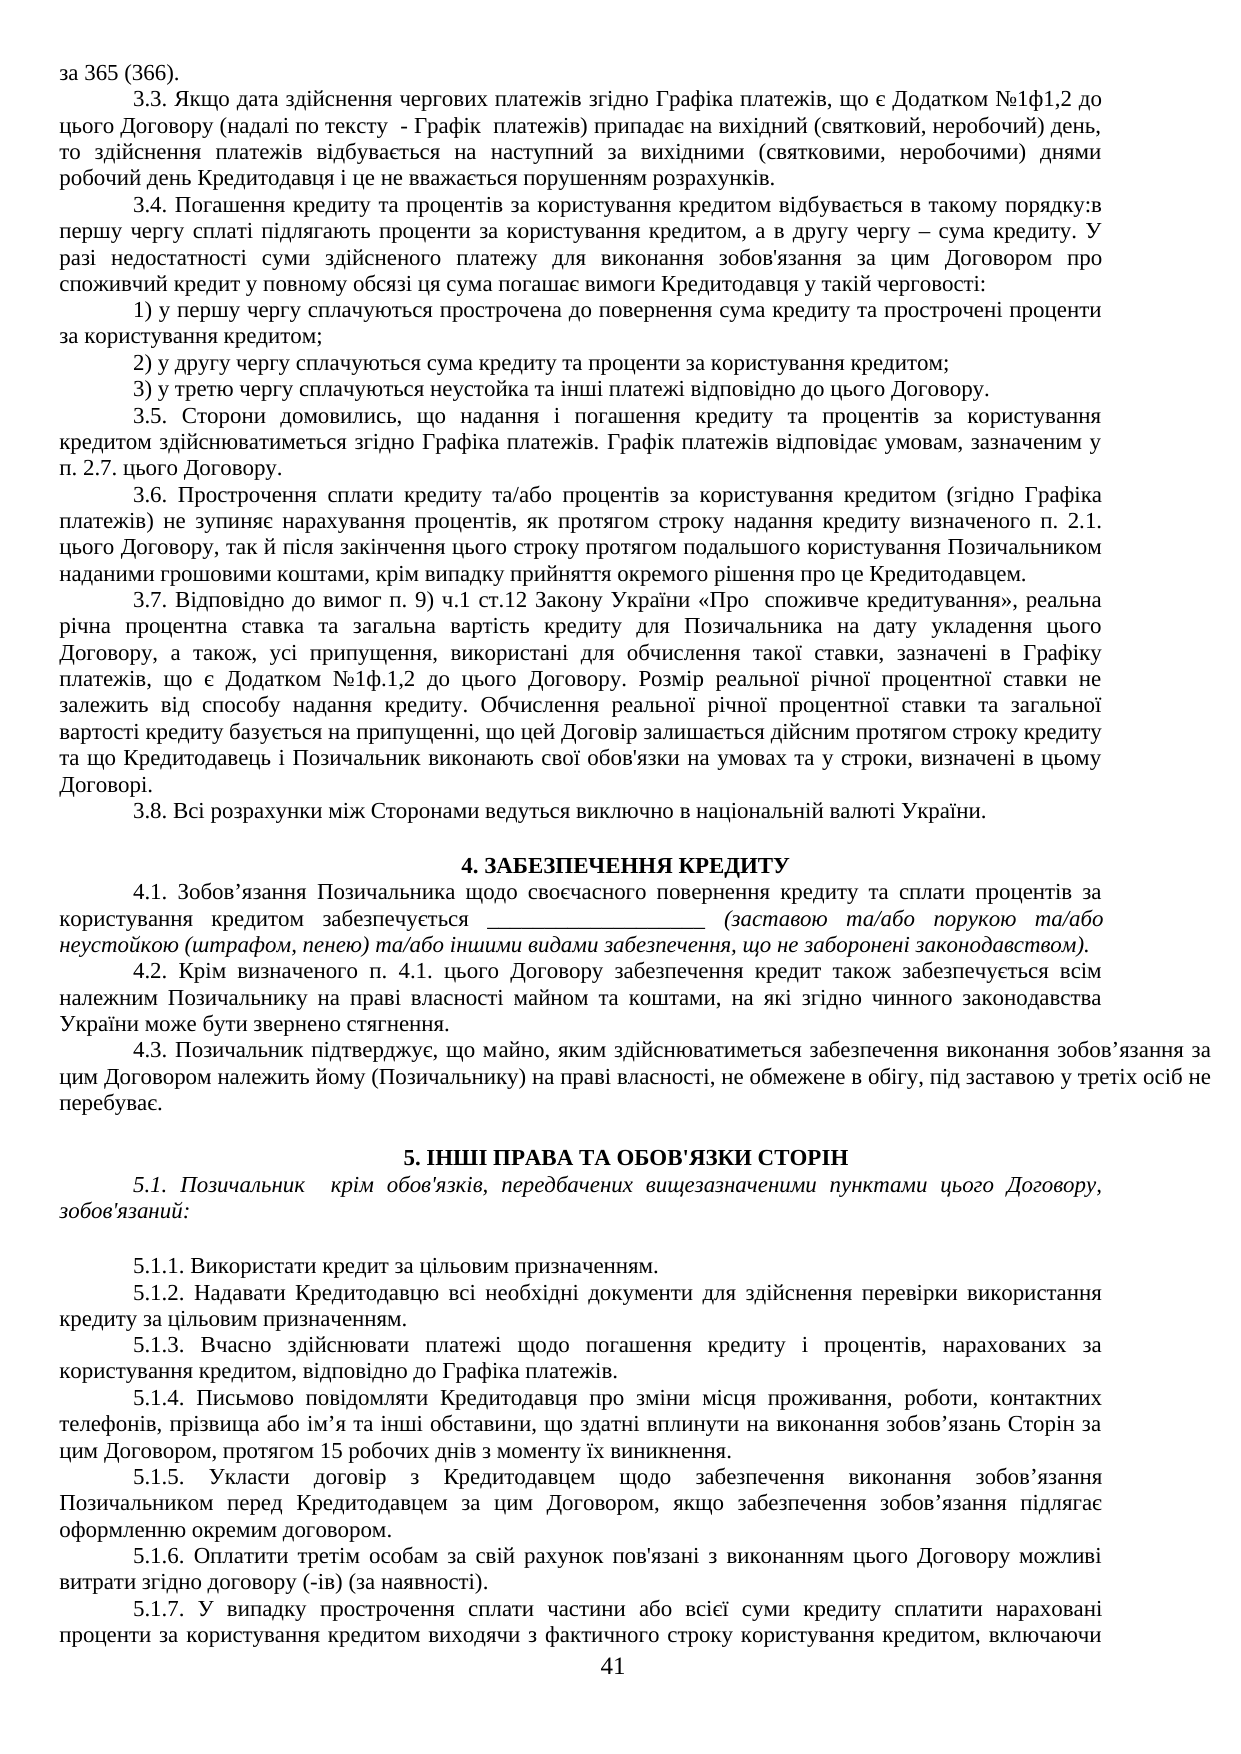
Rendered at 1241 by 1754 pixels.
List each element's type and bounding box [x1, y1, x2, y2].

table_header [1115, 59, 1178, 1647]
table_header [48, 59, 1115, 1647]
